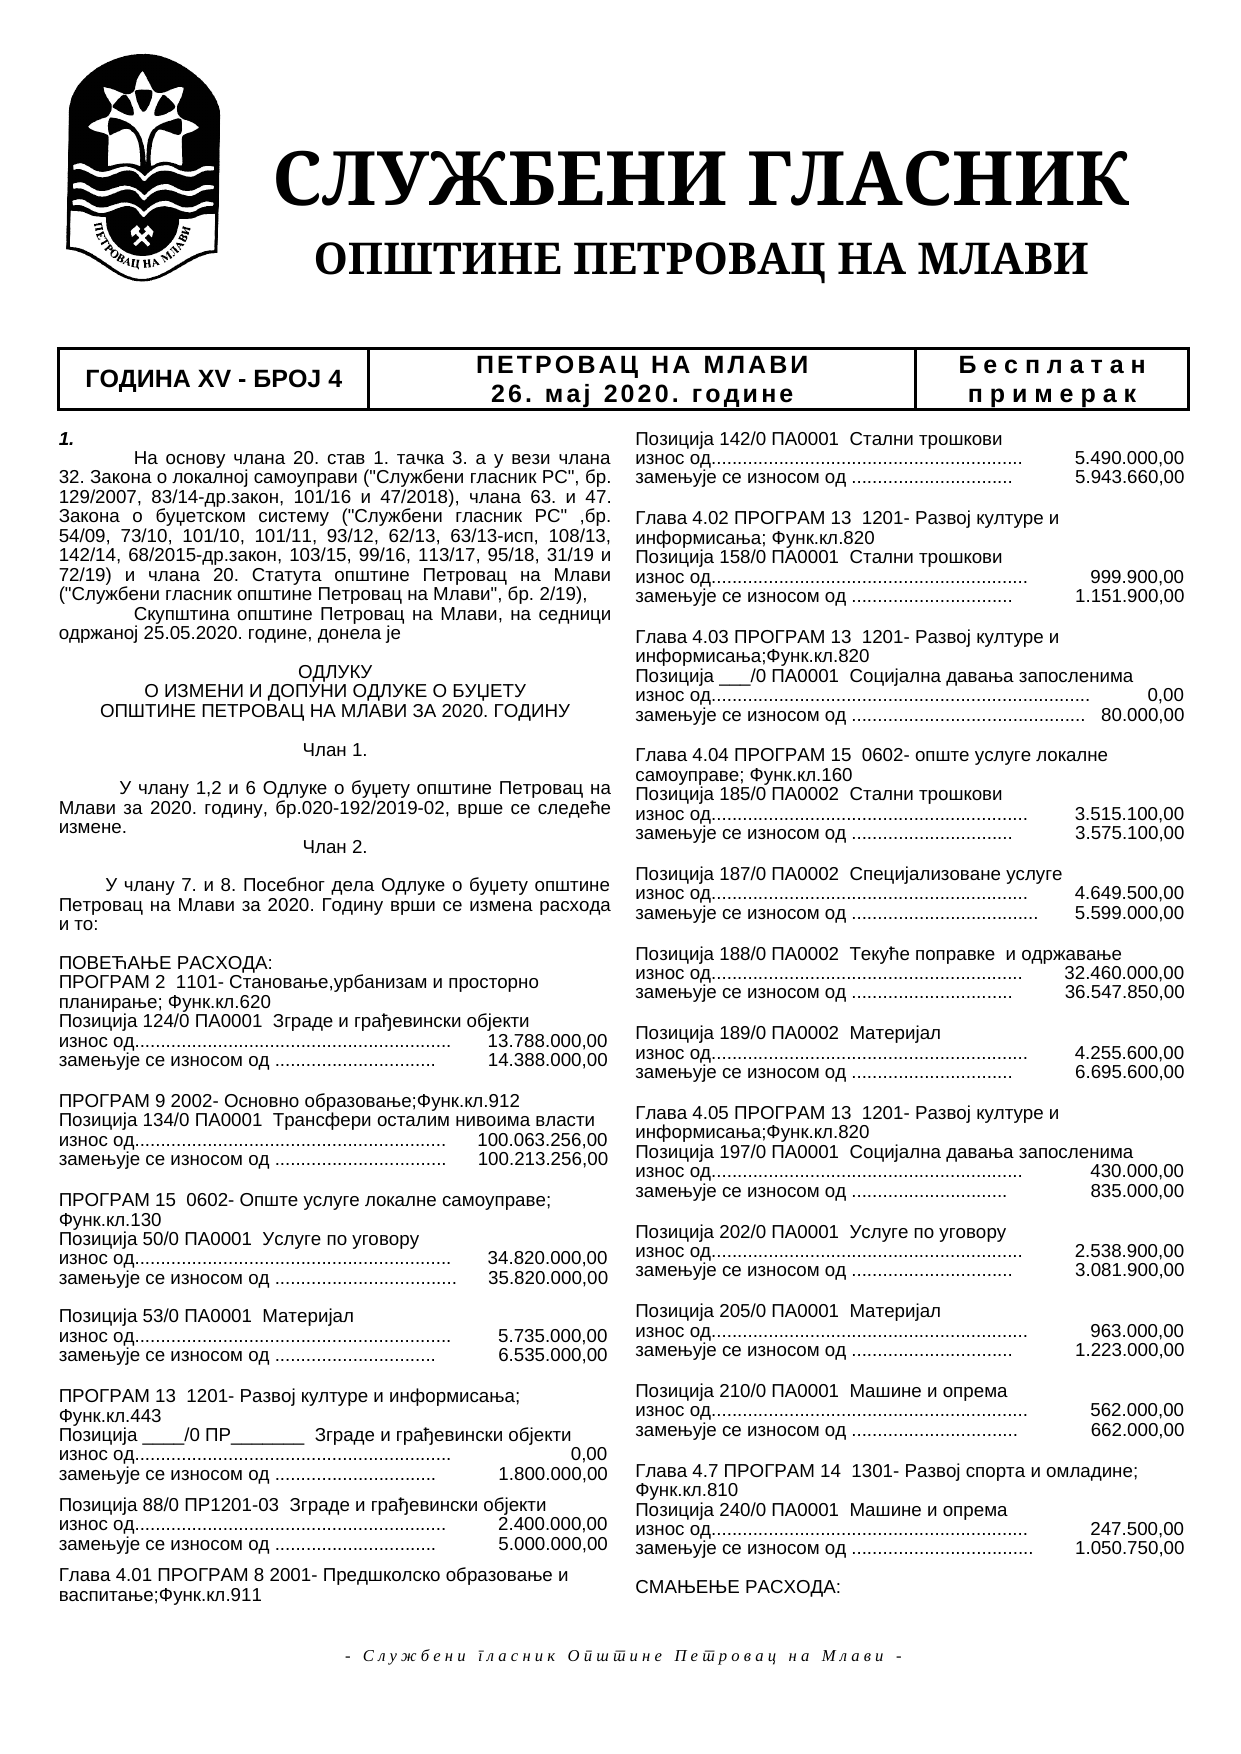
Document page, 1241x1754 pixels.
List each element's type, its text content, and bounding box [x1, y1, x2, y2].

text износ од............................................................ 5.490.000,00 [635, 449, 1188, 468]
text ОПШТИНЕ ПЕТРОВАЦ НА МЛАВИ ЗА 2020. ГОДИНУ [58, 702, 612, 721]
text Позиција 142/0 ПА0001 Стални трошкови [635, 430, 1188, 449]
text замењује се износом од ................................... 35.820.000,00 [58, 1269, 612, 1288]
text замењује се износом од ............................... 3.081.900,00 [635, 1261, 1188, 1281]
text износ од............................................................ 32.460.000,00 [635, 964, 1188, 983]
text замењује се износом од ............................... 1.800.000,00 [58, 1465, 612, 1484]
text замењује се износом од ............................... 1.151.900,00 [635, 587, 1188, 606]
text Позиција 240/0 ПА0001 Машине и опрема [635, 1501, 1188, 1520]
text Позиција ____/0 ПР_______ Зграде и грађевински објекти [58, 1426, 612, 1445]
text износ од............................................................. 3.515.100,00 [635, 805, 1188, 824]
text замењује се износом од ................................. 100.213.256,00 [58, 1150, 612, 1169]
picture [51, 37, 254, 300]
text замењује се износом од ............................................. 80.000,00 [635, 706, 1188, 725]
text Члан 2. [58, 838, 612, 857]
text замењује се износом од ................................ 662.000,00 [635, 1421, 1188, 1440]
text Члан 1. [58, 741, 612, 760]
text На основу члана 20. став 1. тачка 3. а у вези члана 32. Закона о локалној самоуправи ("Службени гласник РС", бр. 129/2007, 83/14-др.закон, 101/16 и 47/2018), члана 63. и 47. Закона о буџетском систему ("Службени гласник РС" ,бр. 54/09, 73/10, 101/10, 101/11, 93/12, 62/13, 63/13-исп, 108/13, 142/14, 68/2015-др.закон, 103/15, 99/16, 113/17, 95/18, 31/19 и 72/19) и члана 20. Статута општине Петровац на Млави ("Службени гласник општине Петровац на Млави", бр. 2/19), [58, 449, 612, 605]
text износ од......................................................................... 0,00 [635, 686, 1188, 706]
text износ од............................................................. 247.500,00 [635, 1520, 1188, 1539]
text замењује се износом од ............................... 1.223.000,00 [635, 1341, 1188, 1360]
text износ од............................................................ 2.400.000,00 [58, 1515, 612, 1535]
text Позиција 53/0 ПА0001 Материјал [58, 1307, 612, 1327]
text ОДЛУКУ [58, 663, 612, 682]
text У члану 1,2 и 6 Одлуке о буџету општине Петровац на Млави за 2020. годину, бр.020-192/2019-02, врше се следеће измене. [58, 779, 612, 838]
text замењује се износом од ............................... 14.388.000,00 [58, 1051, 612, 1070]
text ПОВЕЋАЊЕ РАСХОДА: [58, 954, 612, 973]
text Позиција 50/0 ПА0001 Услуге по уговору [58, 1230, 612, 1249]
text ПРОГРАМ 2 1101- Становање,урбанизам и просторно планирање; Функ.кл.620 [58, 973, 612, 1012]
text износ од............................................................. 562.000,00 [635, 1401, 1188, 1421]
text замењује се износом од .................................... 5.599.000,00 [635, 904, 1188, 923]
text Позиција 205/0 ПА0001 Материјал [635, 1302, 1188, 1322]
text Позиција ___/0 ПА0001 Социјална давања запосленима [635, 667, 1188, 686]
text износ од............................................................. 0,00 [58, 1445, 612, 1465]
text У члану 7. и 8. Посебног дела Одлуке о буџету општине Петровац на Млави за 2020. Годину врши се измена расхода и то: [58, 876, 612, 935]
text Глава 4.7 ПРОГРАМ 14 1301- Развој спорта и омладине; Функ.кл.810 [635, 1462, 1188, 1501]
text Глава 4.04 ПРОГРАМ 15 0602- опште услуге локалне самоуправе; Функ.кл.160 [635, 746, 1188, 785]
text Позиција 197/0 ПА0001 Социјална давања запосленима [635, 1143, 1188, 1162]
text Глава 4.02 ПРОГРАМ 13 1201- Развој културе и информисања; Функ.кл.820 [635, 509, 1188, 548]
text Глава 4.01 ПРОГРАМ 8 2001- Предшколско образовање и васпитање;Функ.кл.911 [58, 1566, 612, 1605]
text ПРОГРАМ 15 0602- Опште услуге локалне самоуправе; Функ.кл.130 [58, 1191, 612, 1230]
text износ од............................................................. 963.000,00 [635, 1322, 1188, 1341]
text ПРОГРАМ 9 2002- Основно образовање;Функ.кл.912 [58, 1092, 612, 1111]
text износ од............................................................. 999.900,00 [635, 568, 1188, 587]
text замењује се износом од ............................... 6.535.000,00 [58, 1346, 612, 1366]
text износ од............................................................. 5.735.000,00 [58, 1327, 612, 1346]
text Глава 4.05 ПРОГРАМ 13 1201- Развој културе и информисања;Функ.кл.820 [635, 1104, 1188, 1143]
text Позиција 158/0 ПА0001 Стални трошкови [635, 548, 1188, 568]
text Позиција 124/0 ПА0001 Зграде и грађевински објекти [58, 1012, 612, 1032]
text износ од............................................................ 430.000,00 [635, 1162, 1188, 1182]
text СМАЊЕЊЕ РАСХОДА: [635, 1578, 1188, 1597]
text замењује се износом од .............................. 835.000,00 [635, 1182, 1188, 1201]
text износ од............................................................ 2.538.900,00 [635, 1242, 1188, 1261]
text Позиција 88/0 ПР1201-03 Зграде и грађевински објекти [58, 1496, 612, 1515]
text износ од............................................................ 100.063.256,00 [58, 1131, 612, 1150]
text износ од............................................................. 4.255.600,00 [635, 1044, 1188, 1063]
text Позиција 185/0 ПА0002 Стални трошкови [635, 785, 1188, 805]
text Глава 4.03 ПРОГРАМ 13 1201- Развој културе и информисања;Функ.кл.820 [635, 628, 1188, 667]
text Позиција 189/0 ПА0002 Материјал [635, 1024, 1188, 1044]
text износ од............................................................. 4.649.500,00 [635, 884, 1188, 904]
text замењује се износом од ................................... 1.050.750,00 [635, 1539, 1188, 1559]
text Позиција 134/0 ПА0001 Трансфери осталим нивоима власти [58, 1111, 612, 1131]
text Скупштина општине Петровац на Млави, на седници одржаној 25.05.2020. године, донела је [58, 605, 612, 644]
text 1. [58, 430, 612, 449]
text Позиција 210/0 ПА0001 Машине и опрема [635, 1382, 1188, 1401]
text замењује се износом од ............................... 3.575.100,00 [635, 824, 1188, 843]
text Позиција 187/0 ПА0002 Специјализоване услуге [635, 865, 1188, 884]
text замењује се износом од ............................... 5.000.000,00 [58, 1535, 612, 1554]
text Позиција 188/0 ПА0002 Текуће поправке и одржавање [635, 945, 1188, 964]
text износ од............................................................. 34.820.000,00 [58, 1249, 612, 1269]
text замењује се износом од ............................... 6.695.600,00 [635, 1063, 1188, 1082]
text ПРОГРАМ 13 1201- Развој културе и информисања; Функ.кл.443 [58, 1387, 612, 1426]
text Позиција 202/0 ПА0001 Услуге по уговору [635, 1223, 1188, 1242]
text замењује се износом од ............................... 36.547.850,00 [635, 983, 1188, 1003]
text О ИЗМЕНИ И ДОПУНИ ОДЛУКЕ О БУЏЕТУ [58, 682, 612, 702]
text замењује се износом од ............................... 5.943.660,00 [635, 468, 1188, 488]
text износ од............................................................. 13.788.000,00 [58, 1032, 612, 1051]
